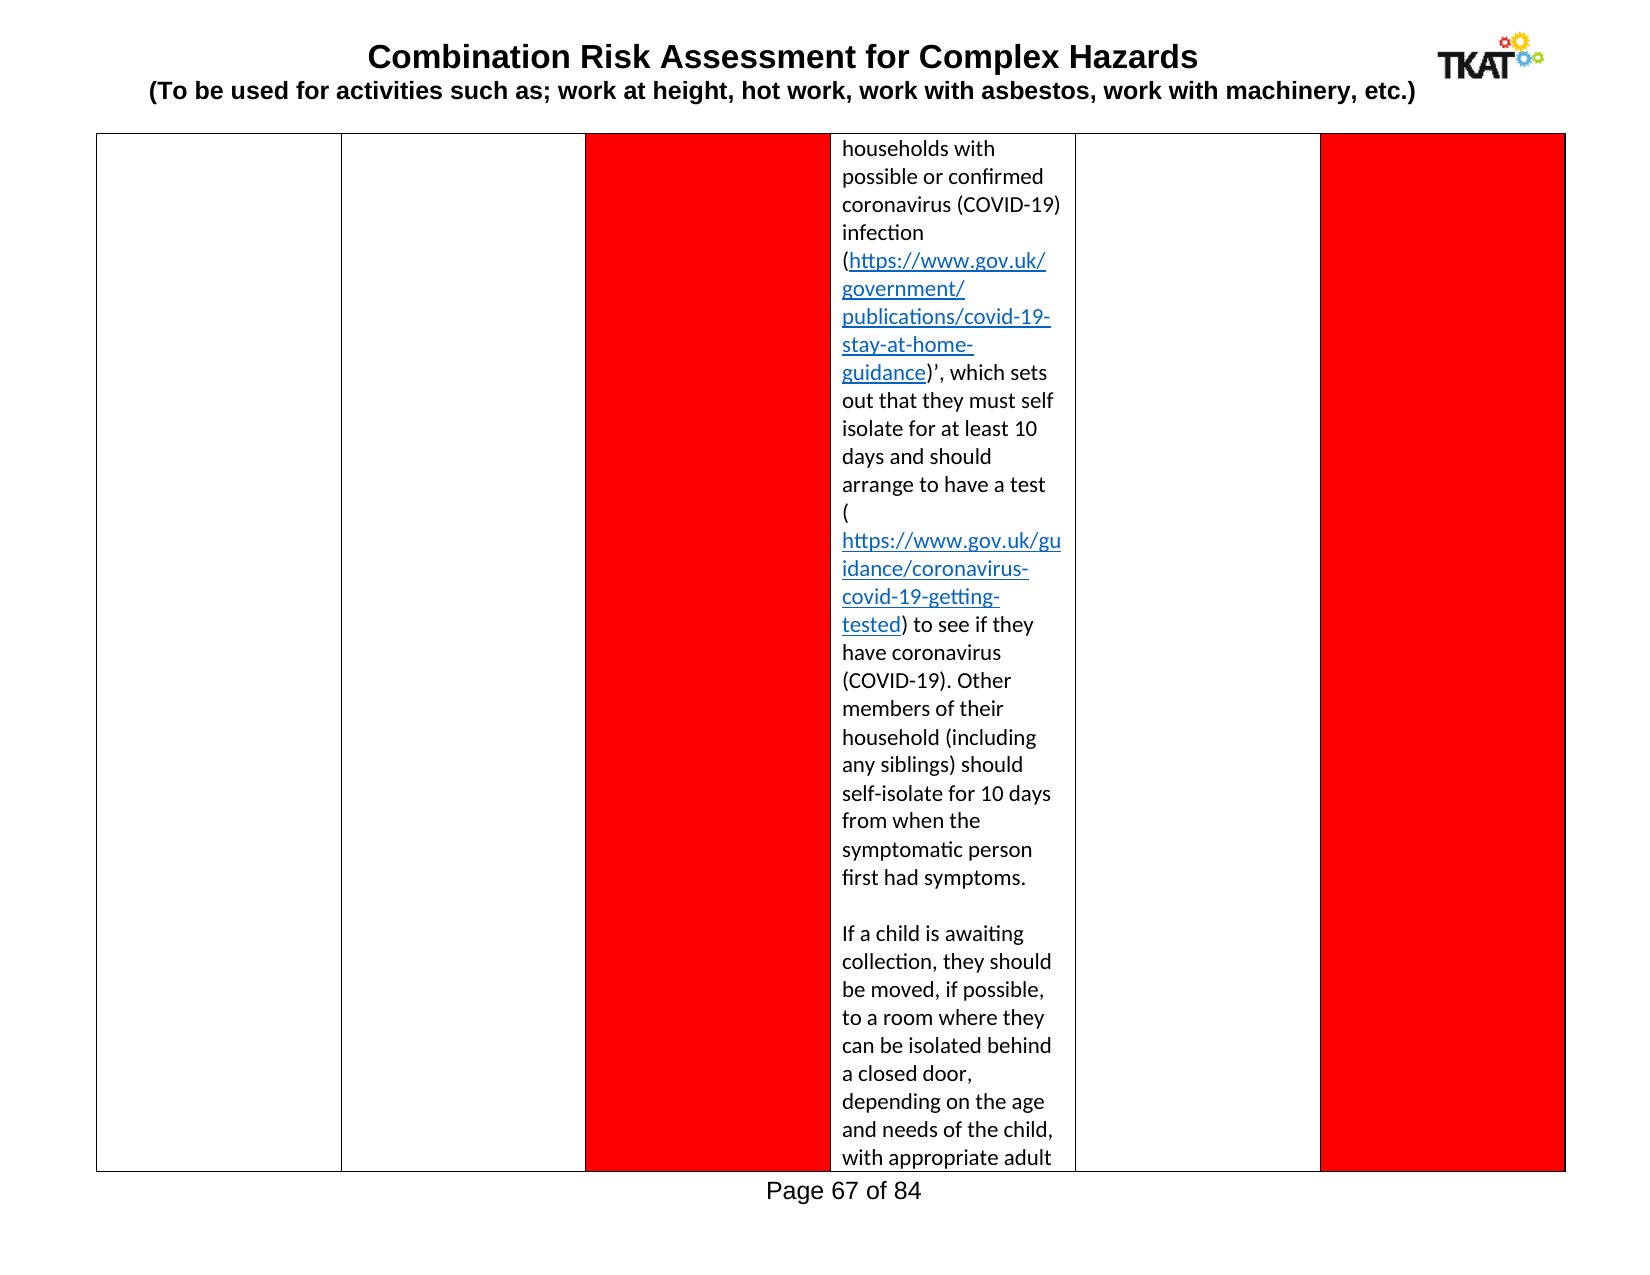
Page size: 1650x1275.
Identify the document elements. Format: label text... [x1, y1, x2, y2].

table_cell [97, 134, 341, 1171]
picture [1424, 28, 1553, 85]
table_cell 6 [1321, 134, 1564, 1171]
table_cell 9 [586, 134, 830, 1171]
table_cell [831, 134, 1075, 1171]
table_cell [1076, 134, 1320, 1171]
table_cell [342, 134, 585, 1171]
